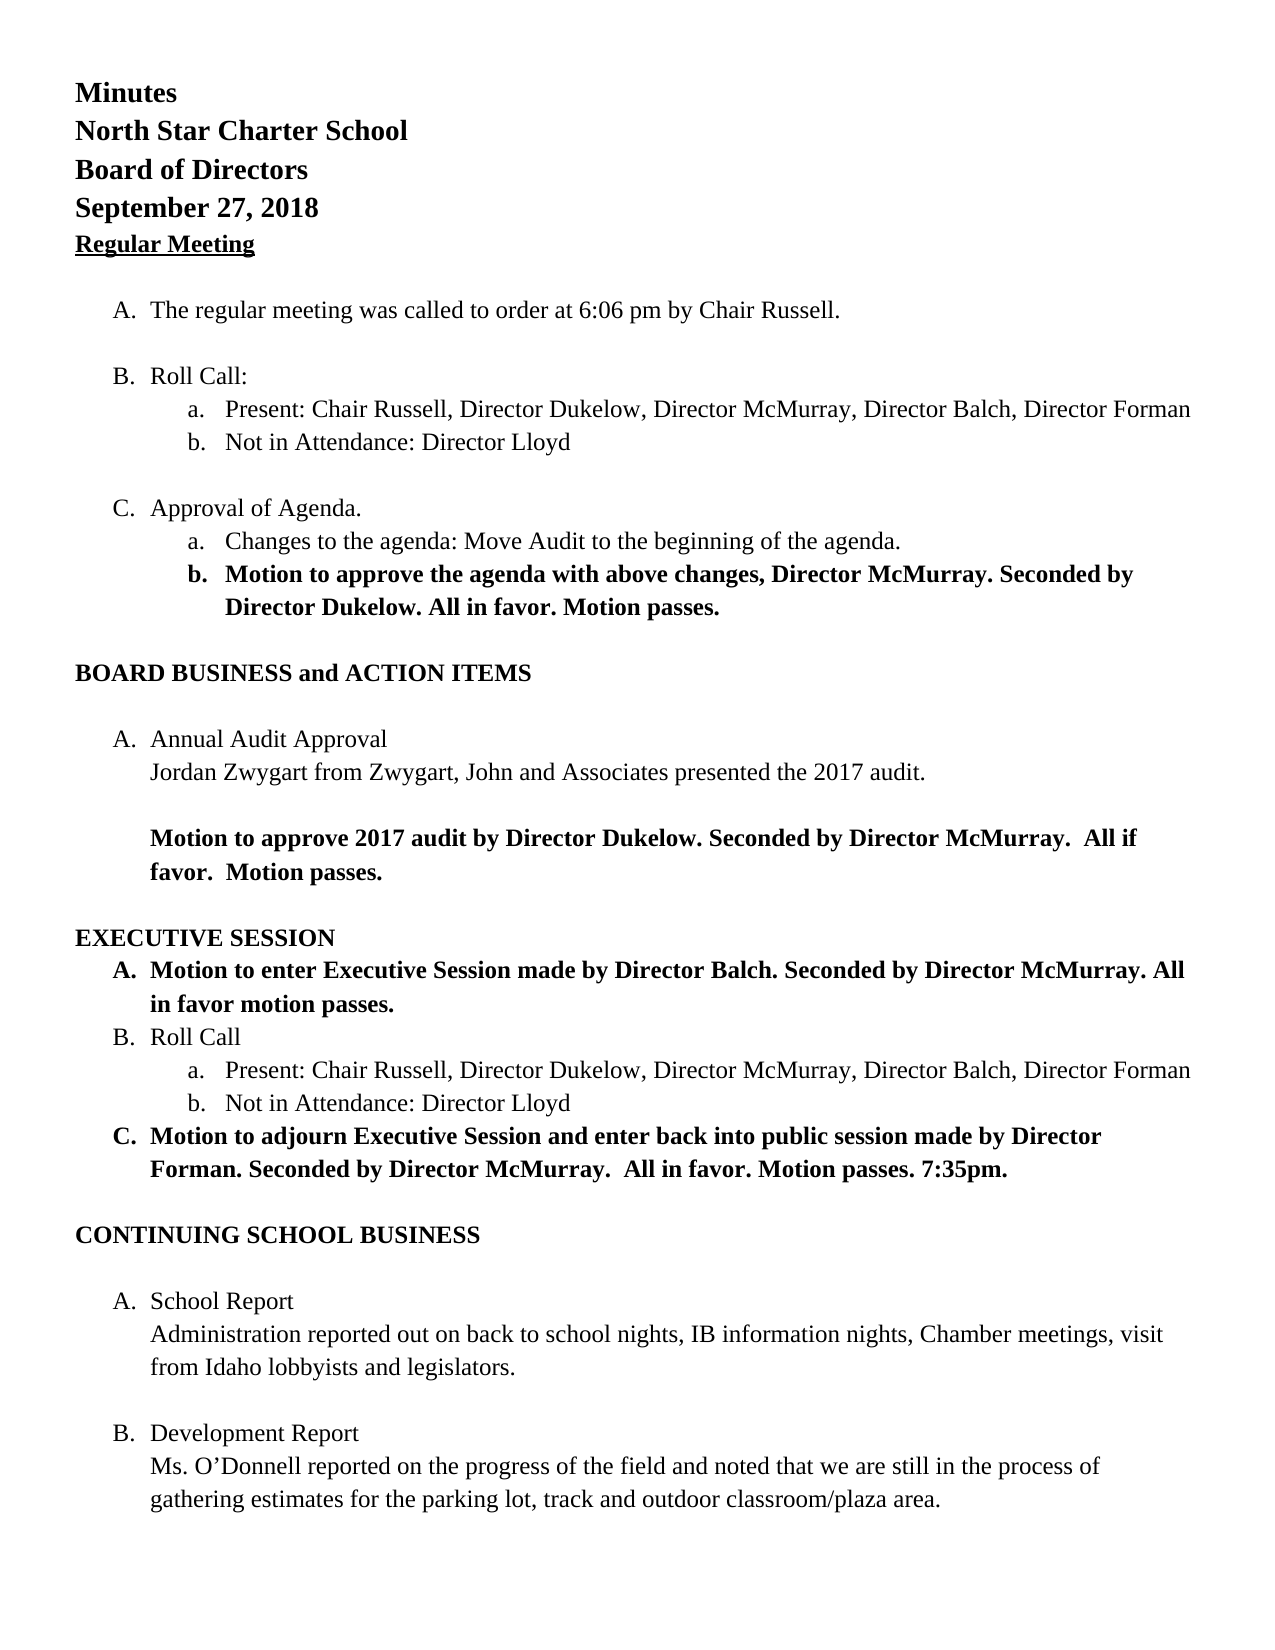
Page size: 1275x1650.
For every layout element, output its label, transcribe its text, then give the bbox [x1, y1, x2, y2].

text North Star Charter School [75, 113, 1200, 147]
text EXECUTIVE SESSION [75, 923, 1200, 951]
list Present: Chair Russell, Director Dukelow, Director McMurray, Director Balch, Director Forman [187, 394, 1200, 423]
text Regular Meeting [75, 229, 1200, 258]
list Present: Chair Russell, Director Dukelow, Director McMurray, Director Balch, Director Forman [187, 1055, 1200, 1083]
list Not in Attendance: Director Lloyd [187, 1088, 1200, 1116]
text Board of Directors [75, 152, 1200, 186]
list Roll Call: [112, 361, 1200, 390]
list Motion to adjourn Executive Session and enter back into public session made by Director Forman. Seconded by Director McMurray. All in favor. Motion passes. 7:35pm. [112, 1121, 1200, 1182]
list Ms. O’Donnell reported on the progress of the field and noted that we are still in the process of gathering estimates for the parking lot, track and outdoor classroom/plaza area. [150, 1451, 1200, 1513]
list Development Report [112, 1418, 1200, 1447]
list Administration reported out on back to school nights, IB information nights, Chamber meetings, visit from Idaho lobbyists and legislators. [150, 1319, 1200, 1381]
list The regular meeting was called to order at 6:06 pm by Chair Russell. [112, 295, 1200, 324]
list Motion to approve the agenda with above changes, Director McMurray. Seconded by Director Dukelow. All in favor. Motion passes. [187, 559, 1200, 621]
list Motion to approve 2017 audit by Director Dukelow. Seconded by Director McMurray. All if favor. Motion passes. [150, 823, 1200, 885]
list Approval of Agenda. [112, 493, 1200, 522]
list Not in Attendance: Director Lloyd [187, 427, 1200, 456]
list School Report [112, 1286, 1200, 1314]
list Changes to the agenda: Move Audit to the beginning of the agenda. [187, 526, 1200, 555]
list Motion to enter Executive Session made by Director Balch. Seconded by Director McMurray. All in favor motion passes. [112, 956, 1200, 1017]
text September 27, 2018 [75, 191, 1200, 224]
text CONTINUING SCHOOL BUSINESS [75, 1220, 1200, 1248]
list Annual Audit Approval [112, 724, 1200, 753]
list Jordan Zwygart from Zwygart, John and Associates presented the 2017 audit. [150, 757, 1200, 786]
text Minutes [75, 75, 1200, 108]
list Roll Call [112, 1022, 1200, 1050]
text BOARD BUSINESS and ACTION ITEMS [75, 658, 1200, 687]
